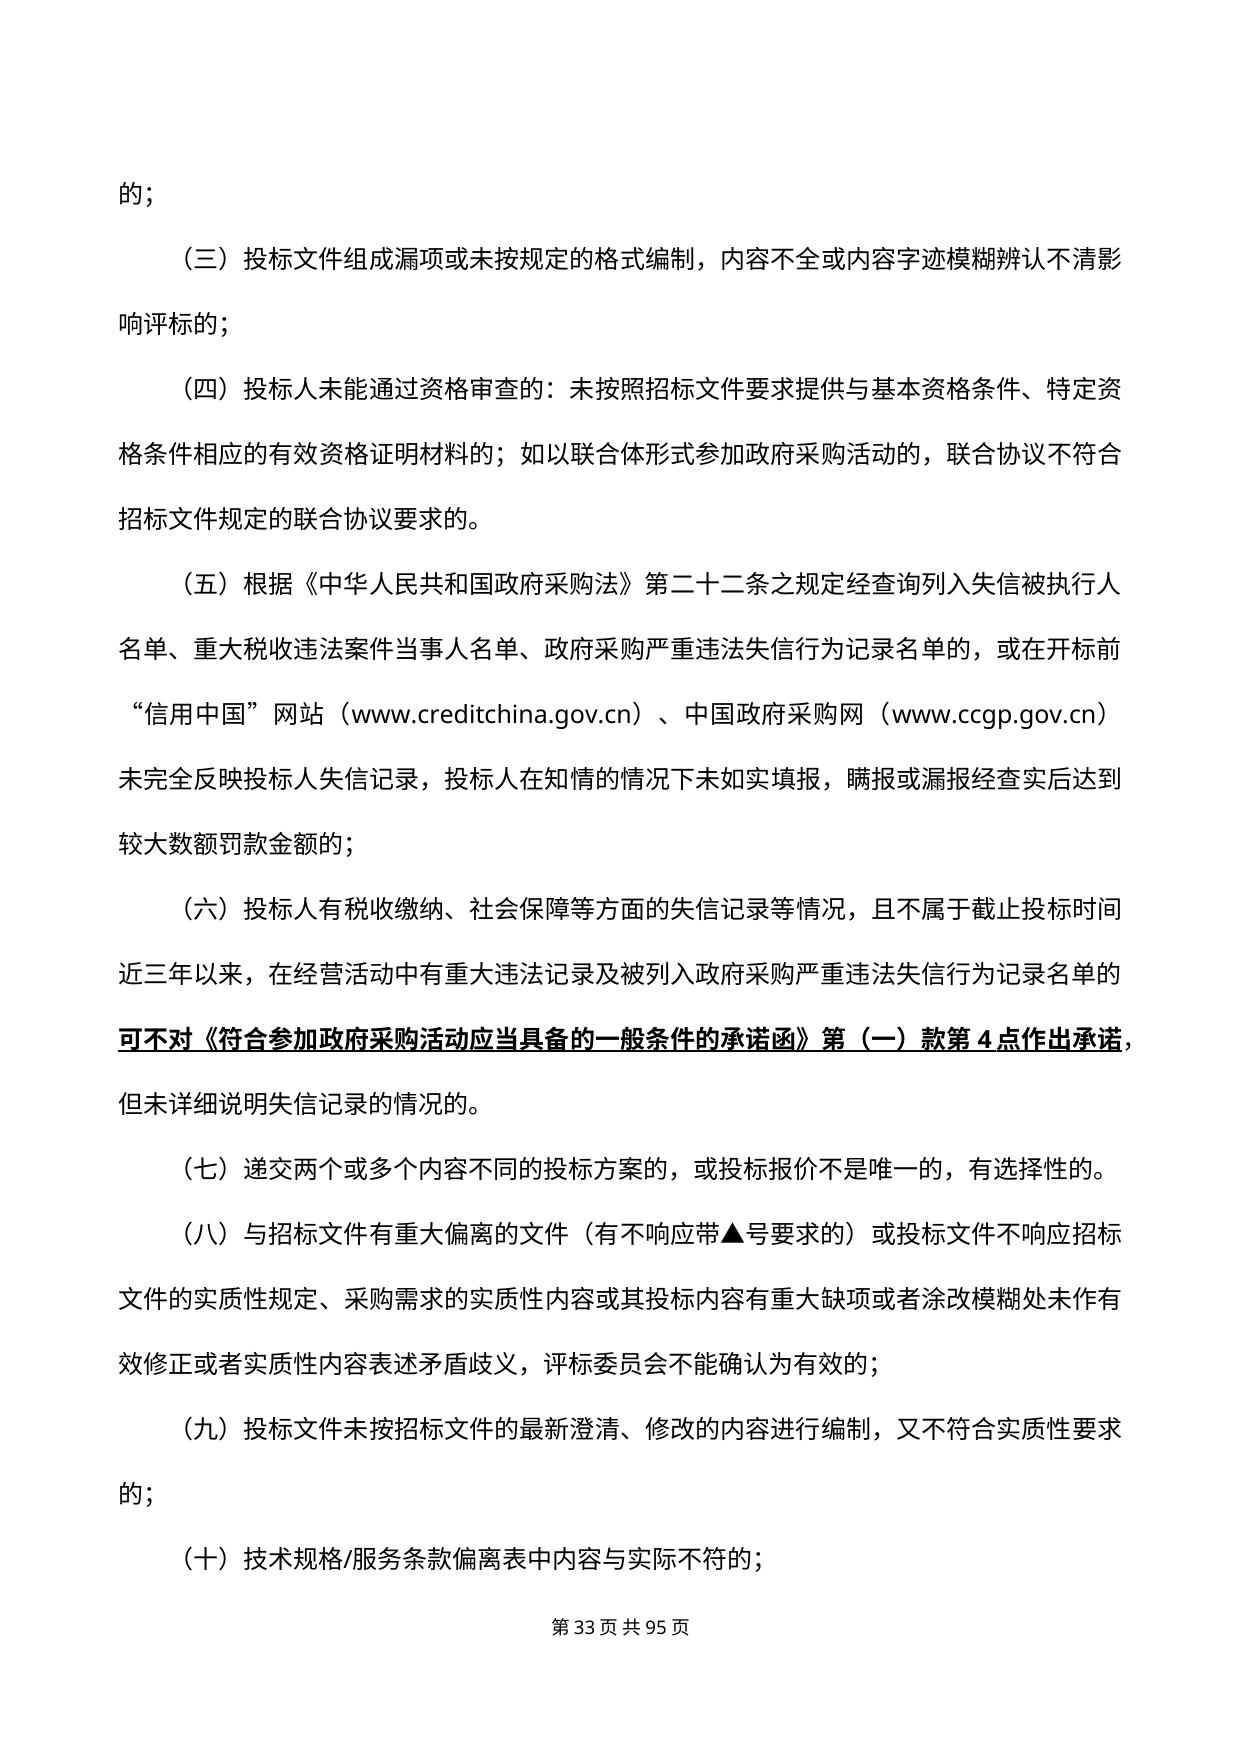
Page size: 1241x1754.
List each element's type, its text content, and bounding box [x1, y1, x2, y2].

text （六）投标人有税收缴纳、社会保障等方面的失信记录等情况，且不属于截止投标时间近三年以来，在经营活动中有重大违法记录及被列入政府采购严重违法失信行为记录名单的，可不对《符合参加政府采购活动应当具备的一般条件的承诺函》第（一）款第4点作出承诺，但未详细说明失信记录的情况的。 [118, 875, 1122, 1050]
text （七）递交两个或多个内容不同的投标方案的，或投标报价不是唯一的，有选择性的。 [118, 1135, 1122, 1200]
text （八）与招标文件有重大偏离的文件（有不响应带▲号要求的）或投标文件不响应招标文件的实质性规定、采购需求的实质性内容或其投标内容有重大缺项或者涂改模糊处未作有效修正或者实质性内容表述矛盾歧义，评标委员会不能确认为有效的； [118, 1200, 1122, 1395]
text （三）投标文件组成漏项或未按规定的格式编制，内容不全或内容字迹模糊辨认不清影响评标的； [118, 225, 1122, 355]
text （六）投标人有税收缴纳、社会保障等方面的失信记录等情况，且不属于截止投标时间近三年以来，在经营活动中有重大违法记录及被列入政府采购严重违法失信行为记录名单的，可不对《符合参加政府采购活动应当具备的一般条件的承诺函》第（一）款第4点作出承诺，但未详细说明失信记录的情况的。 [118, 1052, 1122, 1135]
text （十）技术规格/服务条款偏离表中内容与实际不符的； [118, 1525, 1122, 1590]
text （五）根据《中华人民共和国政府采购法》第二十二条之规定经查询列入失信被执行人名单、重大税收违法案件当事人名单、政府采购严重违法失信行为记录名单的，或在开标前，“信用中国”网站（www.creditchina.gov.cn）、中国政府采购网（www.ccgp.gov.cn）未完全反映投标人失信记录，投标人在知情的情况下未如实填报，瞒报或漏报经查实后达到较大数额罚款金额的； [118, 550, 1122, 875]
text （四）投标人未能通过资格审查的：未按照招标文件要求提供与基本资格条件、特定资格条件相应的有效资格证明材料的；如以联合体形式参加政府采购活动的，联合协议不符合招标文件规定的联合协议要求的。 [118, 355, 1122, 550]
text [118, 160, 1122, 225]
text （九）投标文件未按招标文件的最新澄清、修改的内容进行编制，又不符合实质性要求的； [118, 1395, 1122, 1525]
